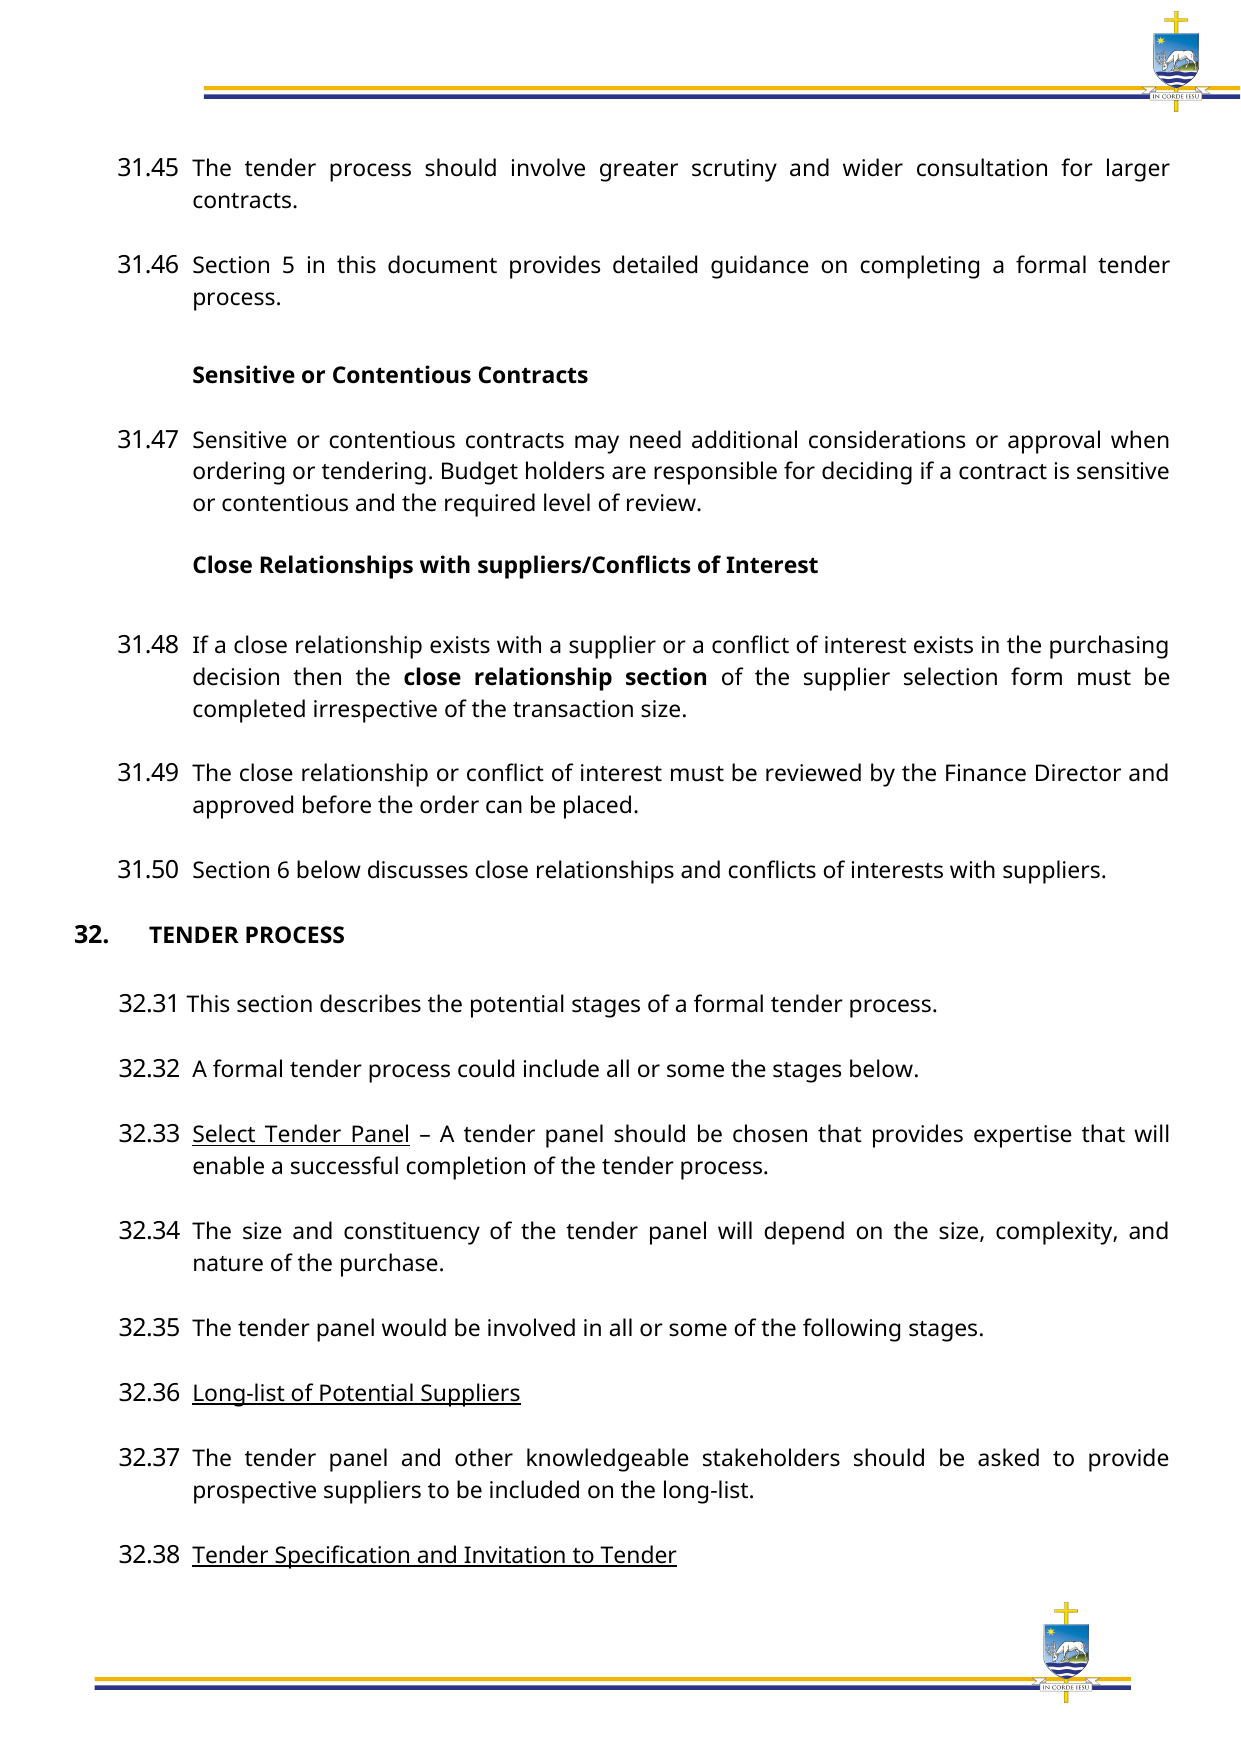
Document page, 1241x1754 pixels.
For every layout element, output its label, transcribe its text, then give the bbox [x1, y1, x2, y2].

list The size and constituency of the tender panel will depend on the size, complexity, and nature of the purchase. [118, 1213, 1171, 1278]
picture [94, 1591, 1131, 1710]
list Section 5 in this document provides detailed guidance on completing a formal tender process. [117, 247, 1171, 312]
list Tender Specification and Invitation to Tender [118, 1536, 1171, 1571]
list A formal tender process could include all or some the stages below. [118, 1051, 1171, 1085]
list The close relationship or conflict of interest must be reviewed by the Finance Director and approved before the order can be placed. [117, 755, 1171, 820]
list This section describes the potential stages of a formal tender process. [118, 986, 1171, 1019]
list Section 6 below discusses close relationships and conflicts of interests with suppliers. [117, 852, 1171, 886]
list Sensitive or contentious contracts may need additional considerations or approval when ordering or tendering. Budget holders are responsible for deciding if a contract is sensitive or contentious and the required level of review. [117, 421, 1171, 518]
list The tender panel and other knowledgeable stakeholders should be asked to provide prospective suppliers to be included on the long-list. [118, 1440, 1171, 1505]
picture [203, 0, 1241, 119]
list Long-list of Potential Suppliers [118, 1374, 1171, 1409]
list The tender panel would be involved in all or some of the following stages. [118, 1309, 1171, 1343]
list Sensitive or Contentious Contracts [192, 359, 1171, 390]
list Close Relationships with suppliers/Conflicts of Interest [192, 549, 1171, 580]
list The tender process should involve greater scrutiny and wider consultation for larger contracts. [117, 150, 1171, 215]
list Select Tender Panel – A tender panel should be chosen that provides expertise that will enable a successful completion of the tender process. [118, 1116, 1171, 1181]
list TENDER PROCESS [74, 917, 1152, 951]
list If a close relationship exists with a supplier or a conflict of interest exists in the purchasing decision then the close relationship section of the supplier selection form must be completed irrespective of the transaction size. [117, 627, 1171, 724]
